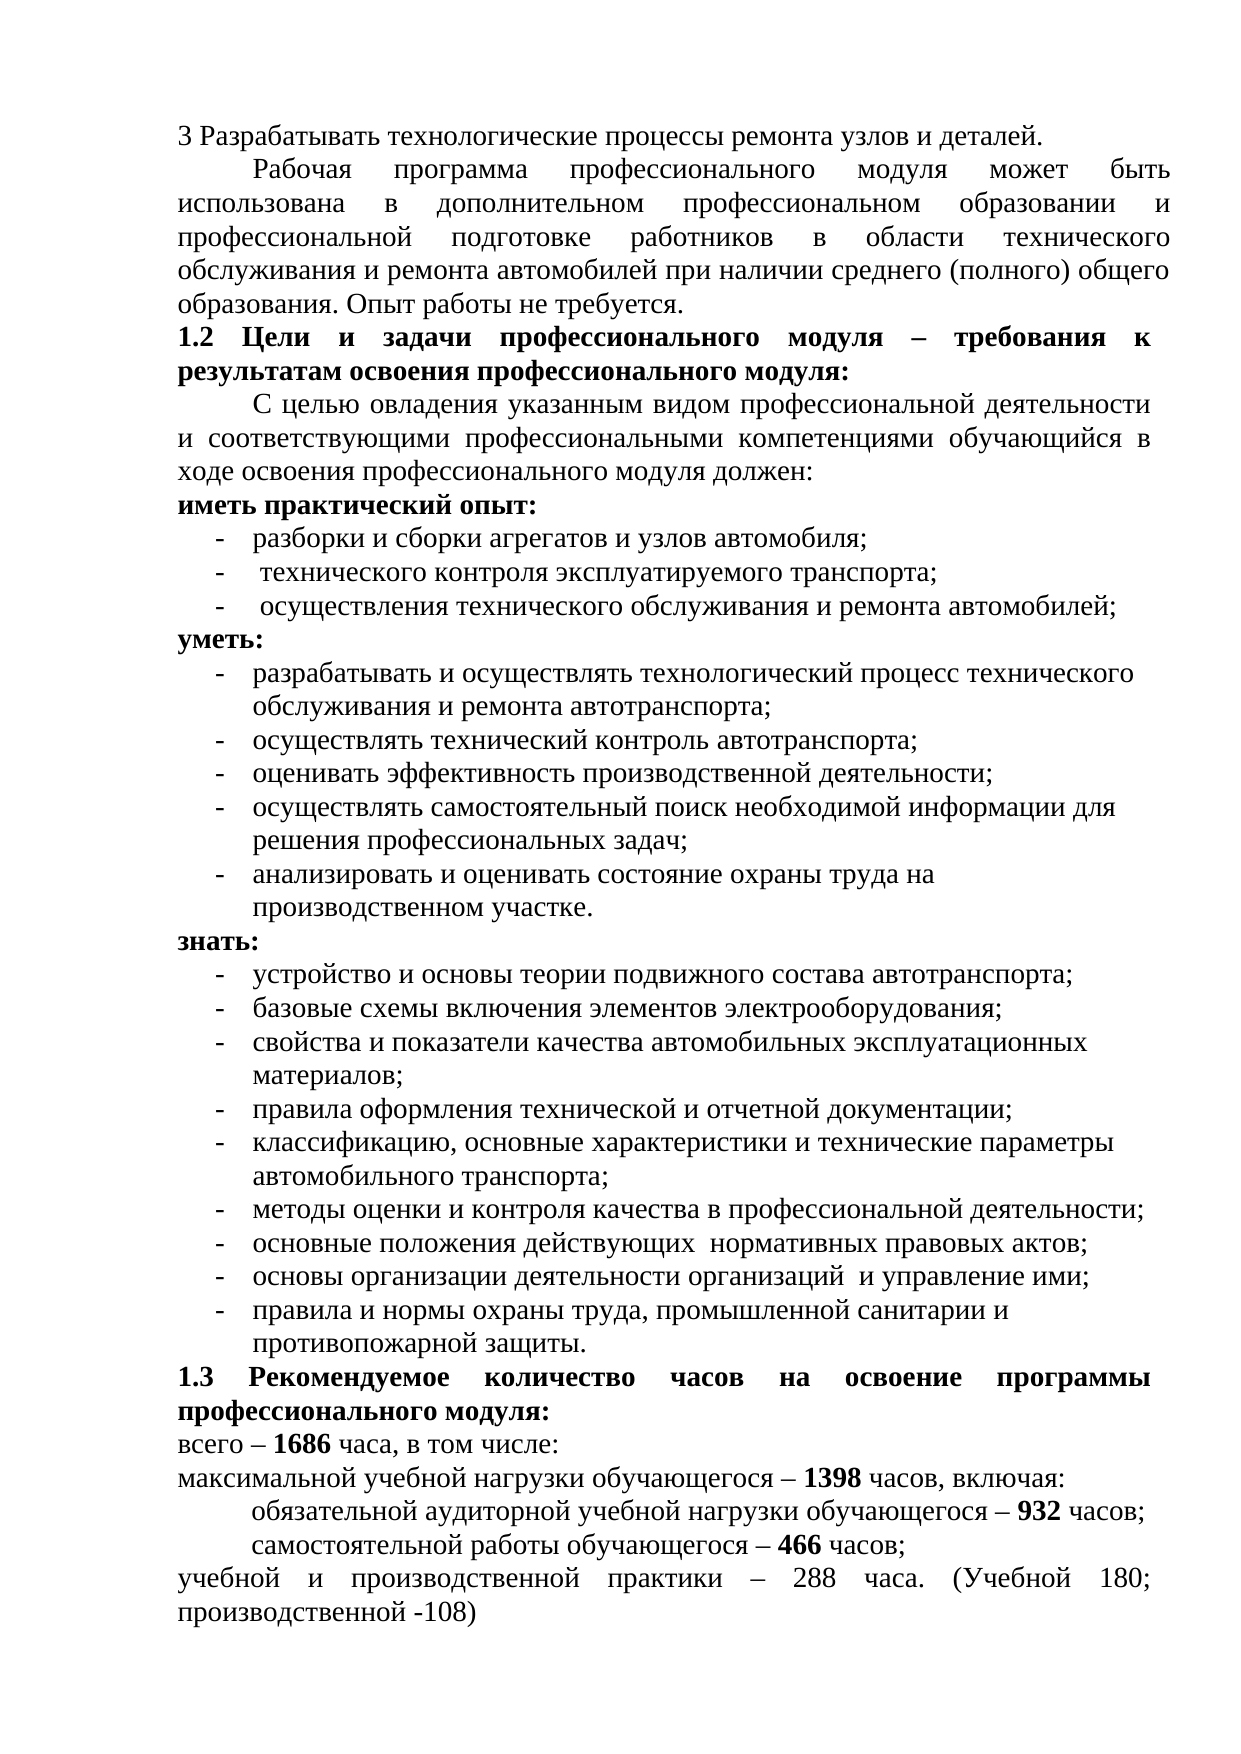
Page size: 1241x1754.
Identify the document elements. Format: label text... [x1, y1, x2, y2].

text учебной и производственной практики – 288 часа. (Учебной 180; производственной -108) [177, 1560, 1152, 1627]
list осуществления технического обслуживания и ремонта автомобилей; [215, 588, 1152, 621]
list основы организации деятельности организаций и управление ими; [215, 1258, 1152, 1292]
list базовые схемы включения элементов электрооборудования; [215, 990, 1152, 1024]
list основные положения действующих нормативных правовых актов; [215, 1225, 1152, 1258]
text 1.2 Цели и задачи профессионального модуля – требования к результатам освоения профессионального модуля: [177, 319, 1152, 386]
list разборки и сборки агрегатов и узлов автомобиля; [215, 521, 1152, 554]
list свойства и показатели качества автомобильных эксплуатационных материалов; [215, 1024, 1152, 1091]
list технического контроля эксплуатируемого транспорта; [215, 554, 1152, 588]
text 3 Разрабатывать технологические процессы ремонта узлов и деталей. [177, 118, 1152, 152]
list устройство и основы теории подвижного состава автотранспорта; [215, 957, 1152, 990]
list анализировать и оценивать состояние охраны труда на производственном участке. [215, 856, 1152, 923]
list осуществлять технический контроль автотранспорта; [215, 722, 1152, 755]
text уметь: [177, 621, 1152, 655]
list осуществлять самостоятельный поиск необходимой информации для решения профессиональных задач; [215, 789, 1152, 856]
text максимальной учебной нагрузки обучающегося – 1398 часов, включая: [177, 1460, 1152, 1493]
list методы оценки и контроля качества в профессиональной деятельности; [215, 1191, 1152, 1225]
list правила и нормы охраны труда, промышленной санитарии и противопожарной защиты. [215, 1292, 1152, 1359]
list классификацию, основные характеристики и технические параметры автомобильного транспорта; [215, 1124, 1152, 1191]
text самостоятельной работы обучающегося – 466 часов; [251, 1527, 1152, 1560]
text всего – 1686 часа, в том числе: [177, 1426, 1152, 1460]
text обязательной аудиторной учебной нагрузки обучающегося – 932 часов; [251, 1493, 1152, 1527]
text иметь практический опыт: [177, 487, 1152, 521]
list оценивать эффективность производственной деятельности; [215, 755, 1152, 789]
text знать: [177, 923, 1152, 957]
list разрабатывать и осуществлять технологический процесс технического обслуживания и ремонта автотранспорта; [215, 655, 1152, 722]
text 1.3 Рекомендуемое количество часов на освоение программы профессионального модуля: [177, 1359, 1152, 1426]
text Рабочая программа профессионального модуля может быть использована в дополнительном профессиональном образовании и профессиональной подготовке работников в области технического обслуживания и ремонта автомобилей при наличии среднего (полного) общего образования. Опыт работы не требуется. [177, 152, 1171, 319]
list правила оформления технической и отчетной документации; [215, 1091, 1152, 1124]
text С целью овладения указанным видом профессиональной деятельности и соответствующими профессиональными компетенциями обучающийся в ходе освоения профессионального модуля должен: [177, 386, 1152, 487]
